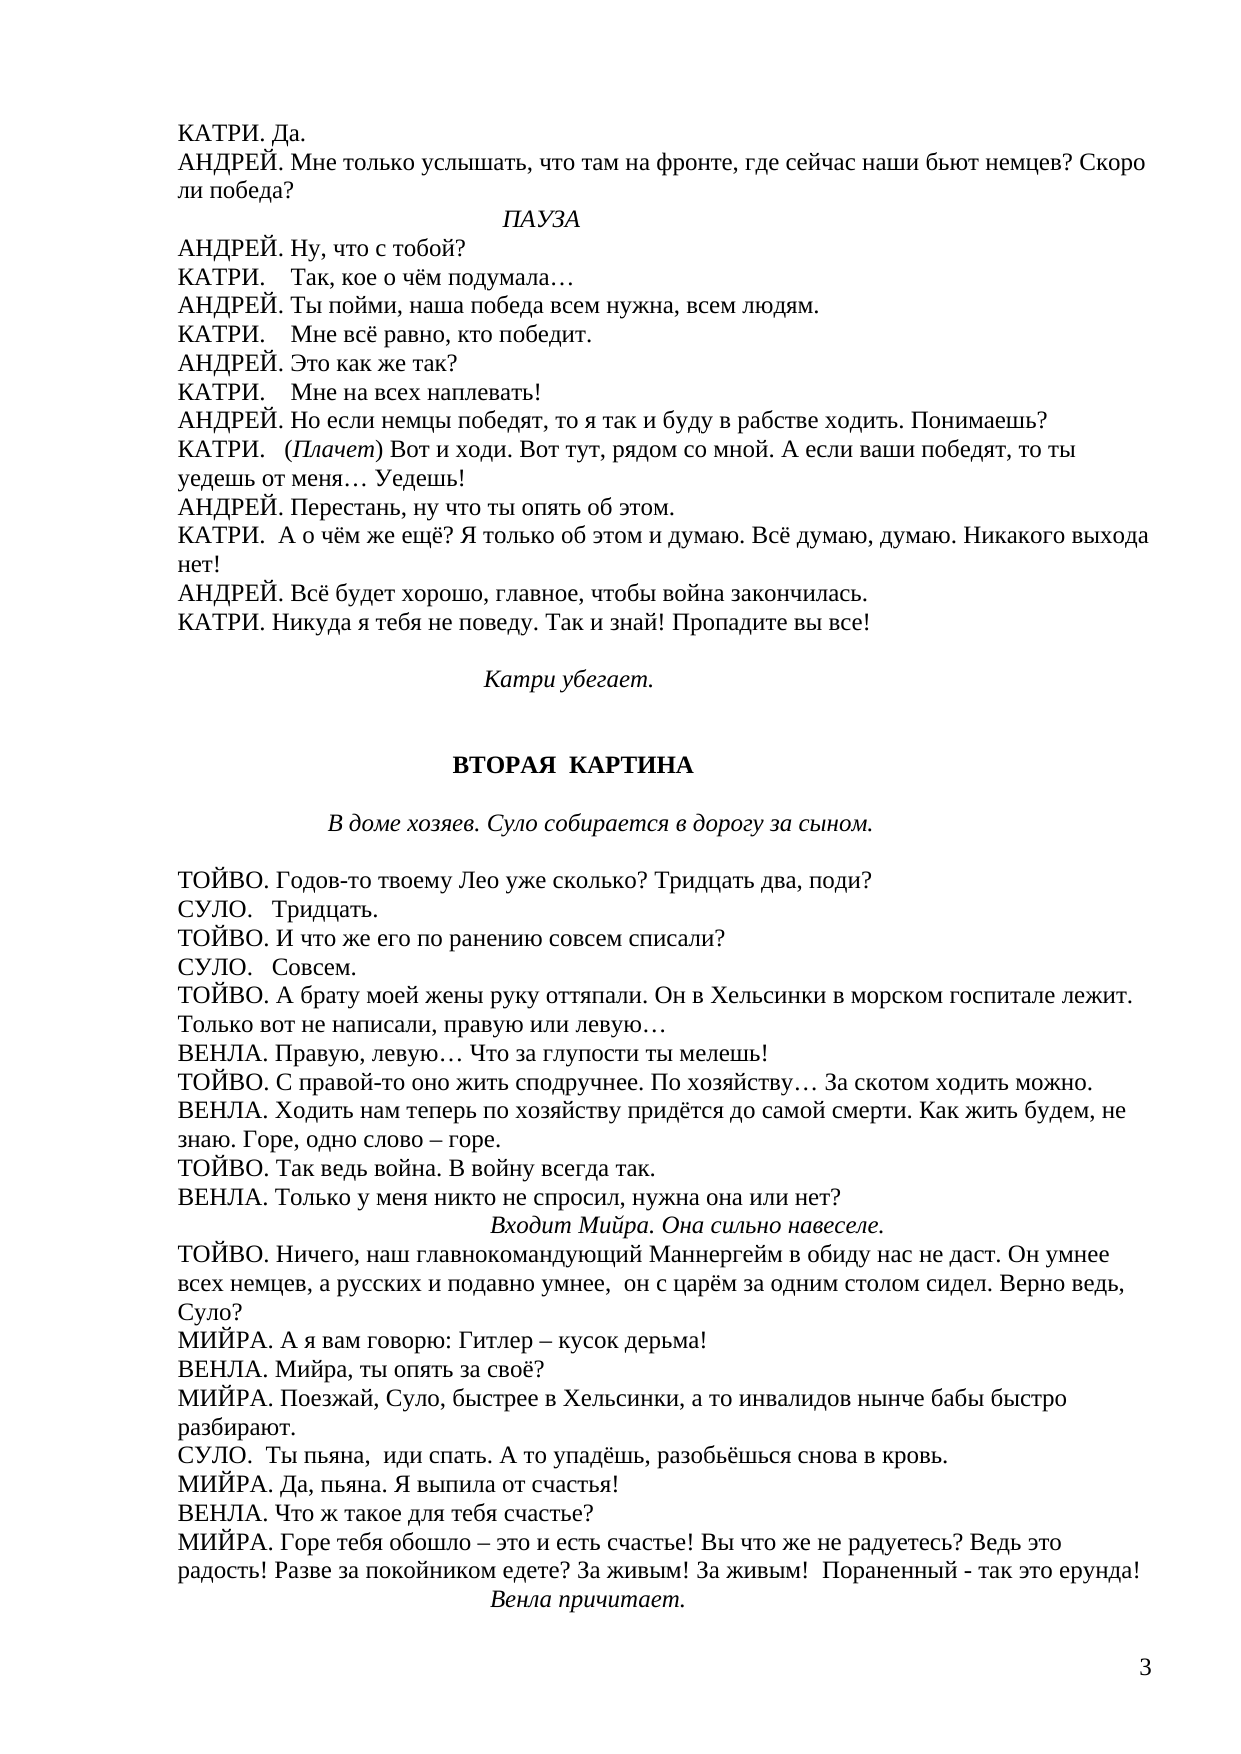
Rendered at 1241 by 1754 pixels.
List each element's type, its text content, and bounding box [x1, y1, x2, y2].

text МИЙРА. А я вам говорю: Гитлер – кусок дерьма! [177, 1326, 1152, 1354]
text ТОЙВО. Годов-то твоему Лео уже сколько? Тридцать два, поди? [177, 866, 1152, 894]
text АНДРЕЙ. Мне только услышать, что там на фронте, где сейчас наши бьют немцев? Скоро ли победа? [177, 147, 1152, 204]
text КАТРИ. Так, кое о чём подумала… [177, 262, 1152, 291]
text Катри убегает. [177, 664, 1152, 693]
text ПАУЗА [177, 204, 1152, 233]
text ТОЙВО. С правой-то оно жить сподручнее. По хозяйству… За скотом ходить можно. [177, 1067, 1152, 1096]
text ТОЙВО. Так ведь война. В войну всегда так. [177, 1153, 1152, 1182]
text КАТРИ. Мне на всех наплевать! [177, 377, 1152, 406]
text СУЛО. Ты пьяна, иди спать. А то упадёшь, разобьёшься снова в кровь. [177, 1441, 1152, 1469]
text Венла причитает. [177, 1584, 1152, 1613]
text МИЙРА. Горе тебя обошло – это и есть счастье! Вы что же не радуетесь? Ведь это радость! Разве за покойником едете? За живым! За живым! Пораненный - так это ерунда! [177, 1527, 1152, 1584]
text В доме хозяев. Суло собирается в дорогу за сыном. [177, 808, 1152, 837]
text КАТРИ. (Плачет) Вот и ходи. Вот тут, рядом со мной. А если ваши победят, то ты уедешь от меня… Уедешь! [177, 434, 1152, 492]
text АНДРЕЙ. Ты пойми, наша победа всем нужна, всем людям. [177, 291, 1152, 319]
text ТОЙВО. А брату моей жены руку оттяпали. Он в Хельсинки в морском госпитале лежит. Только вот не написали, правую или левую… [177, 981, 1152, 1038]
text СУЛО. Совсем. [177, 952, 1152, 981]
text АНДРЕЙ. Это как же так? [177, 348, 1152, 377]
text МИЙРА. Да, пьяна. Я выпила от счастья! [177, 1469, 1152, 1498]
text ВТОРАЯ КАРТИНА [177, 751, 1152, 779]
text МИЙРА. Поезжай, Суло, быстрее в Хельсинки, а то инвалидов нынче бабы быстро разбирают. [177, 1383, 1152, 1441]
text Входит Мийра. Она сильно навеселе. [177, 1211, 1152, 1239]
text ВЕНЛА. Ходить нам теперь по хозяйству придётся до самой смерти. Как жить будем, не знаю. Горе, одно слово – горе. [177, 1096, 1152, 1153]
text КАТРИ. А о чём же ещё? Я только об этом и думаю. Всё думаю, думаю. Никакого выхода нет! [177, 521, 1152, 578]
text АНДРЕЙ. Но если немцы победят, то я так и буду в рабстве ходить. Понимаешь? [177, 406, 1152, 434]
text ВЕНЛА. Что ж такое для тебя счастье? [177, 1498, 1152, 1527]
text ВЕНЛА. Правую, левую… Что за глупости ты мелешь! [177, 1038, 1152, 1067]
text ВЕНЛА. Мийра, ты опять за своё? [177, 1354, 1152, 1383]
text ТОЙВО. Ничего, наш главнокомандующий Маннергейм в обиду нас не даст. Он умнее всех немцев, а русских и подавно умнее, он с царём за одним столом сидел. Верно ведь, Суло? [177, 1239, 1152, 1326]
text КАТРИ. Мне всё равно, кто победит. [177, 319, 1152, 348]
text КАТРИ. Да. [177, 118, 1152, 147]
text ВЕНЛА. Только у меня никто не спросил, нужна она или нет? [177, 1182, 1152, 1211]
text АНДРЕЙ. Ну, что с тобой? [177, 233, 1152, 262]
text КАТРИ. Никуда я тебя не поведу. Так и знай! Пропадите вы все! [177, 607, 1152, 636]
text ТОЙВО. И что же его по ранению совсем списали? [177, 923, 1152, 952]
text СУЛО. Тридцать. [177, 894, 1152, 923]
text АНДРЕЙ. Всё будет хорошо, главное, чтобы война закончилась. [177, 578, 1152, 607]
text АНДРЕЙ. Перестань, ну что ты опять об этом. [177, 492, 1152, 521]
